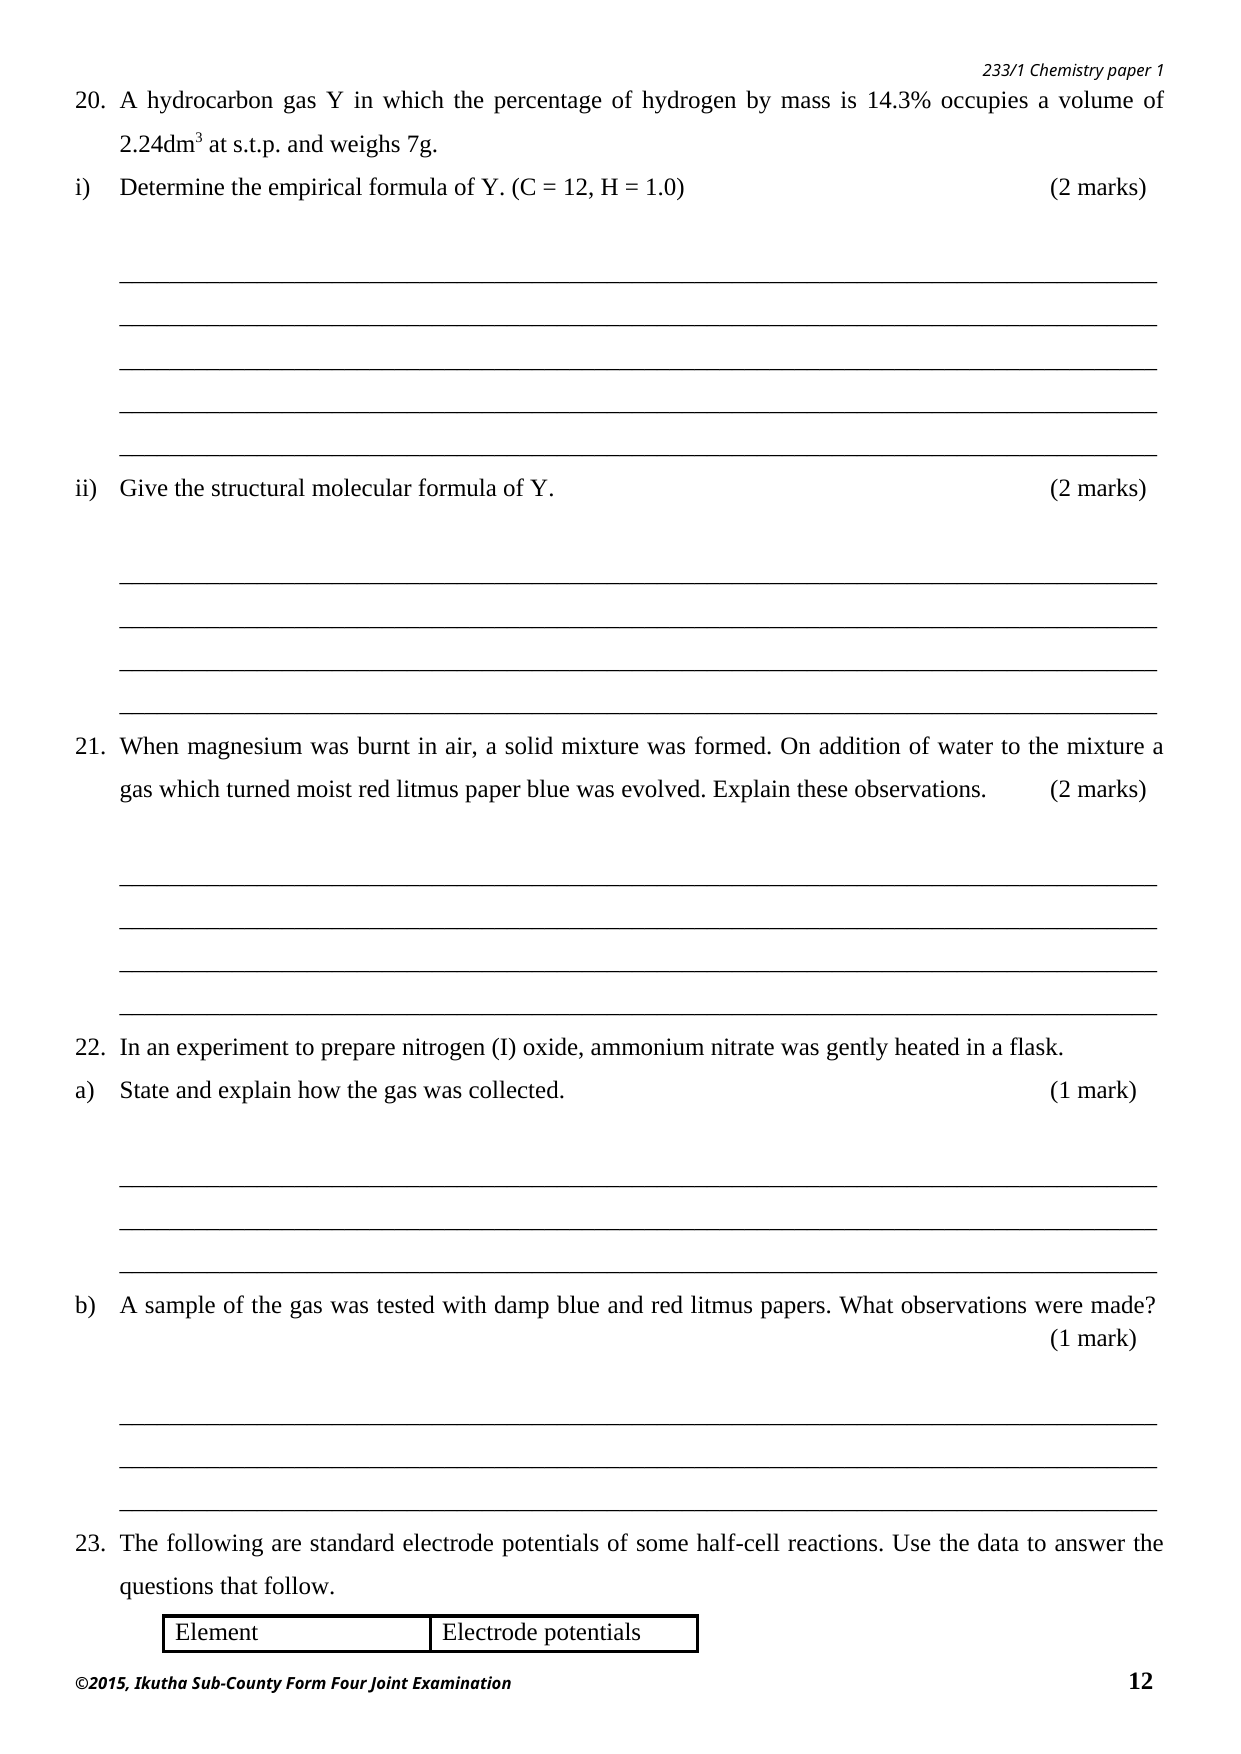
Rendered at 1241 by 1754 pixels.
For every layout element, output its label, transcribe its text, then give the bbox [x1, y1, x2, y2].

list a) State and explain how the gas was collected. (1 mark) [75, 1075, 1165, 1104]
text _________________________________________________________________________________________________________________________________________________________________________________________________________________________________________________________ [75, 1356, 1165, 1514]
text _______________________________________________________________________________________________________________________________________________________________________________________________________________________________________________________________________________________________________________________________________________________________________________________________________________________________ [75, 215, 1165, 459]
table_header Element [165, 1618, 429, 1650]
list ii) Give the structural molecular formula of Y. (2 marks) [75, 473, 1165, 502]
list b) A sample of the gas was tested with damp blue and red litmus papers. What observations were made? (1 mark) [75, 1290, 1165, 1352]
list A hydrocarbon gas Y in which the percentage of hydrogen by mass is 14.3% occupies a volume of 2.24dm3 at s.t.p. and weighs 7g. [75, 86, 1165, 157]
text _________________________________________________________________________________________________________________________________________________________________________________________________________________________________________________________ [75, 1118, 1165, 1276]
text ____________________________________________________________________________________________________________________________________________________________________________________________________________________________________________________________________________________________________________________________________________ [75, 516, 1165, 717]
list In an experiment to prepare nitrogen (I) oxide, ammonium nitrate was gently heated in a flask. [75, 1032, 1165, 1061]
text ____________________________________________________________________________________________________________________________________________________________________________________________________________________________________________________________________________________________________________________________________________ [75, 817, 1165, 1018]
list The following are standard electrode potentials of some half-cell reactions. Use the data to answer the questions that follow. [75, 1528, 1165, 1600]
list When magnesium was burnt in air, a solid mixture was formed. On addition of water to the mixture a gas which turned moist red litmus paper blue was evolved. Explain these observations. (2 marks) [75, 731, 1165, 803]
list i) Determine the empirical formula of Y. (C = 12, H = 1.0) (2 marks) [75, 172, 1165, 201]
table_header Electrode potentials [432, 1618, 696, 1650]
